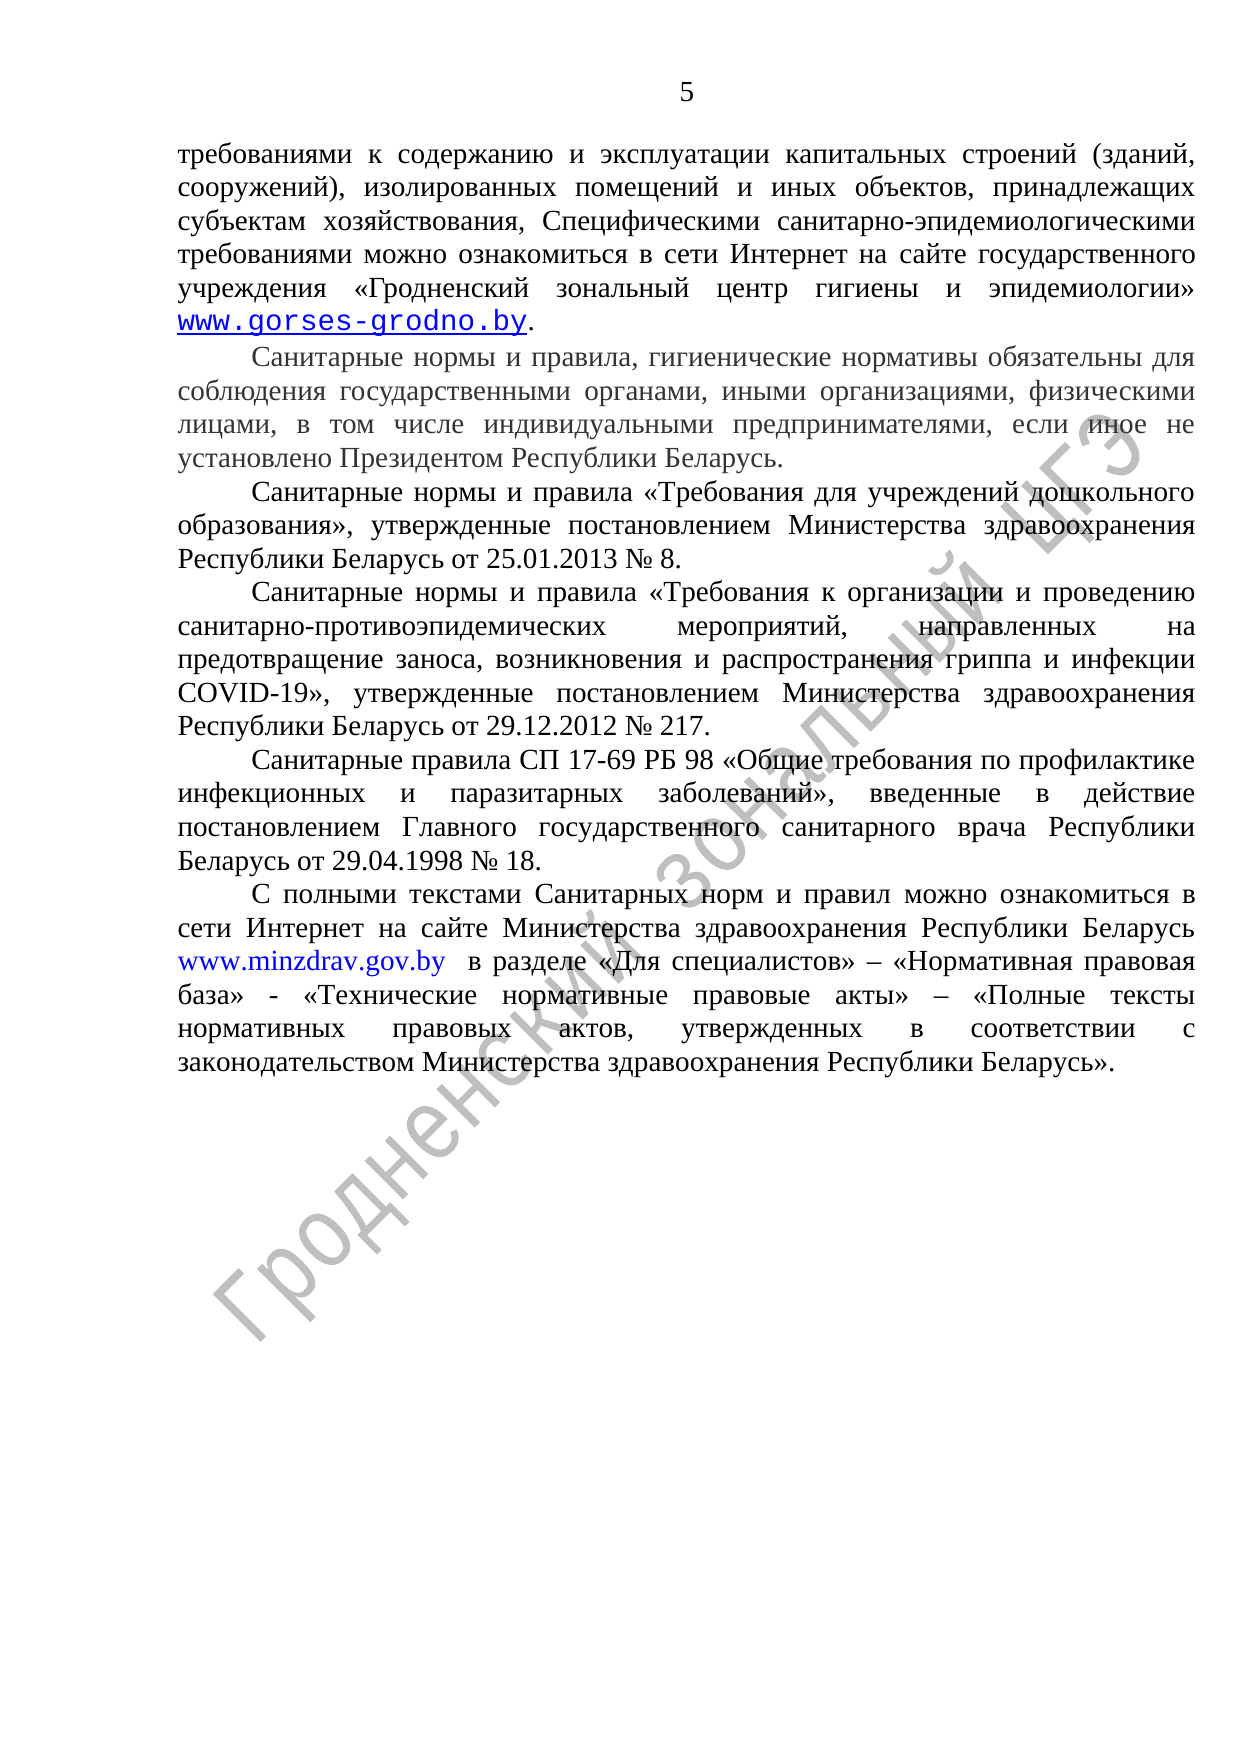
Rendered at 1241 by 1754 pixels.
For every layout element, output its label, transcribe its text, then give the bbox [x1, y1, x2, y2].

text Санитарные правила СП 17-69 РБ 98 «Общие требования по профилактике инфекционных и паразитарных заболеваний», введенные в действие постановлением Главного государственного санитарного врача Республики Беларусь от 29.04.1998 № 18. [177, 742, 1196, 876]
text Санитарные нормы и правила «Требования к организации и проведению санитарно-противоэпидемических мероприятий, направленных на предотвращение заноса, возникновения и распространения гриппа и инфекции COVID-19», утвержденные постановлением Министерства здравоохранения Республики Беларусь от 29.12.2012 № 217. [177, 574, 1196, 742]
text С полными текстами Санитарных норм и правил можно ознакомиться в сети Интернет на сайте Министерства здравоохранения Республики Беларусь www.minzdrav.gov.by в разделе «Для специалистов» – «Нормативная правовая база» - «Технические нормативные правовые акты» – «Полные тексты нормативных правовых актов, утвержденных в соответствии с законодательством Министерства здравоохранения Республики Беларусь». [177, 876, 1196, 1077]
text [177, 136, 1196, 339]
text Санитарные нормы и правила, гигиенические нормативы обязательны для соблюдения государственными органами, иными организациями, физическими лицами, в том числе индивидуальными предпринимателями, если иное не установлено Президентом Республики Беларусь. [177, 339, 1196, 474]
text Санитарные нормы и правила «Требования для учреждений дошкольного образования», утвержденные постановлением Министерства здравоохранения Республики Беларусь от 25.01.2013 № 8. [177, 474, 1196, 574]
